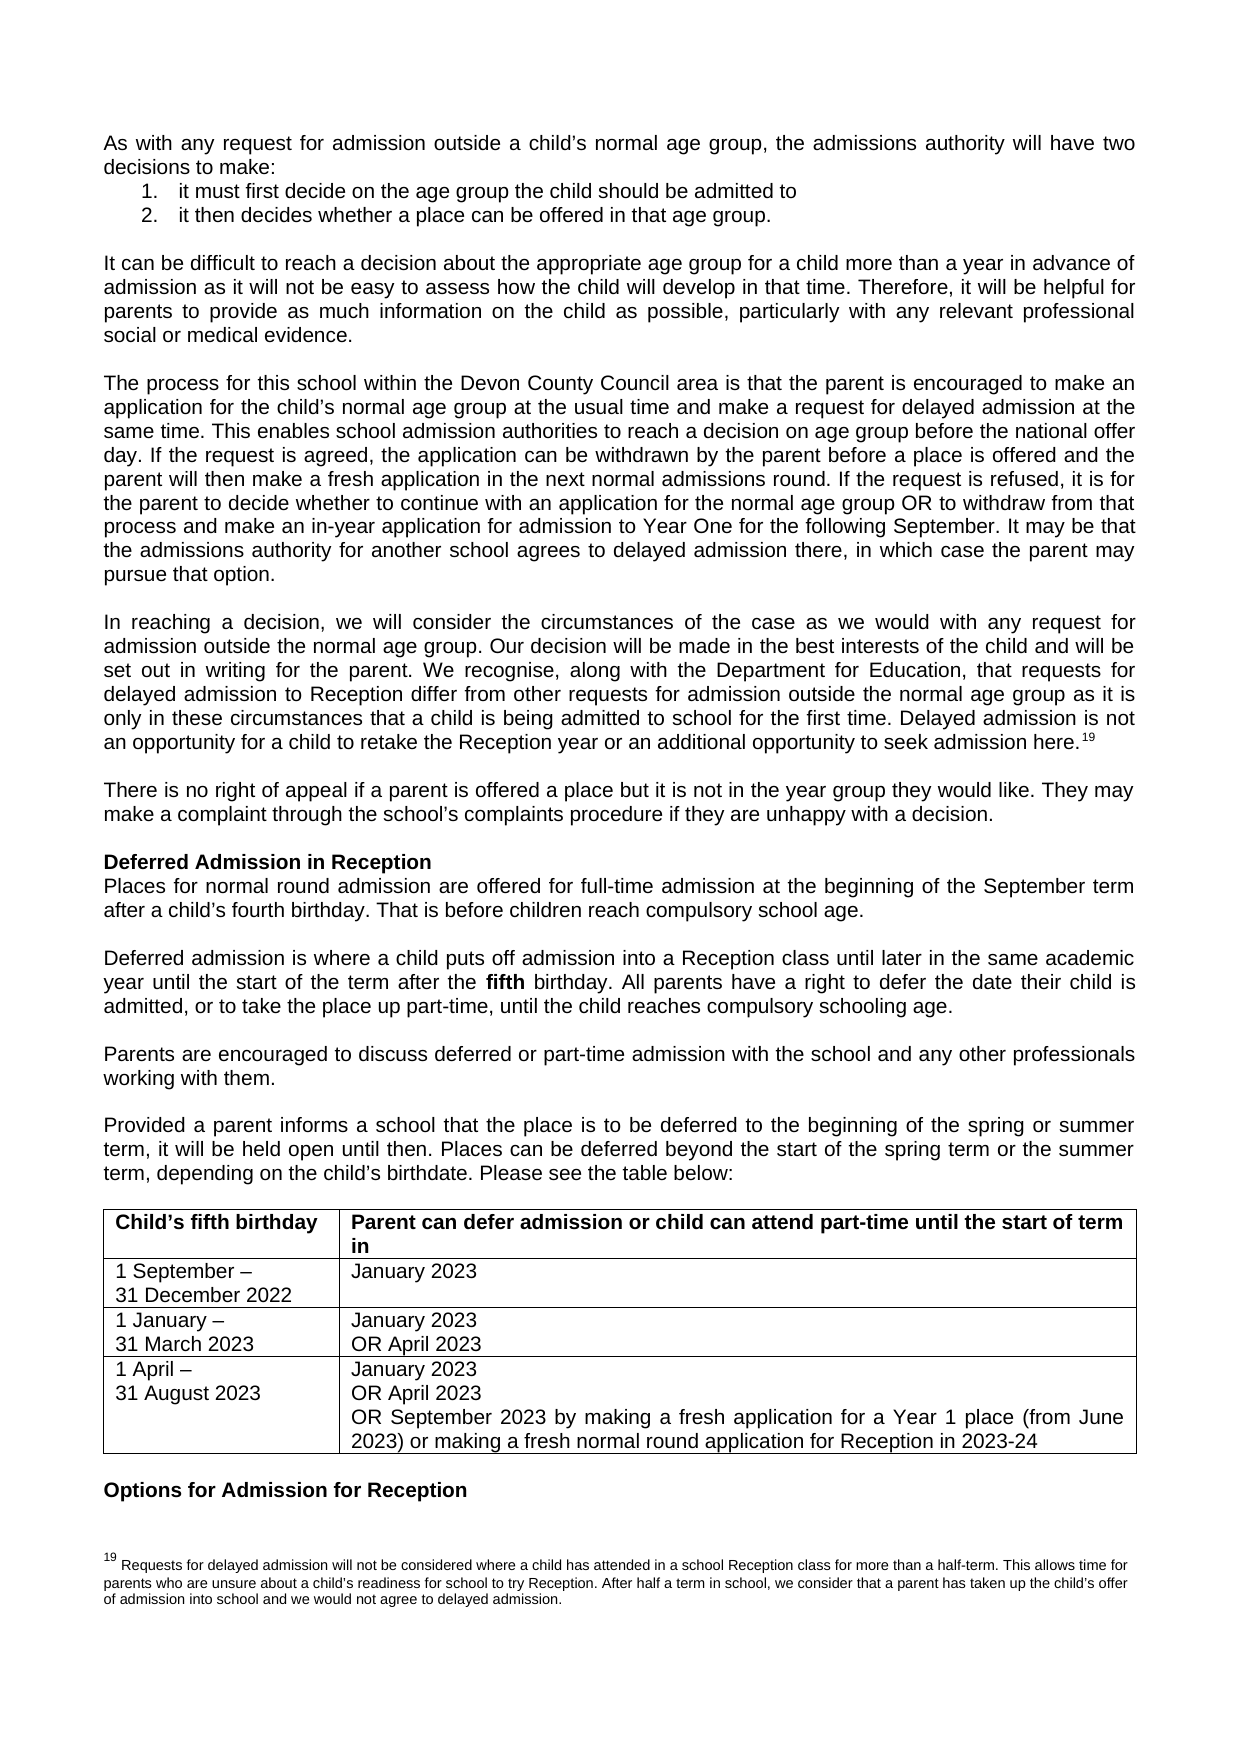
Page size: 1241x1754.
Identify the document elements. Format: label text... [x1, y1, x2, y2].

table_cell January 2023 OR April 2023 OR September 2023 by making a fresh application for a Year 1 place (from June 2023) or making a fresh normal round application for Reception in 2023-24 [340, 1357, 1136, 1453]
table_header Parent can defer admission or child can attend part-time until the start of term in [340, 1210, 1136, 1258]
table_cell January 2023 [340, 1259, 1136, 1307]
text Provided a parent informs a school that the place is to be deferred to the beginning of the spring or summer term, it will be held open until then. Places can be deferred beyond the start of the spring term or the summer term, depending on the child’s birthdate. Please see the table below: [103, 1113, 1137, 1185]
list it then decides whether a place can be offered in that age group. [141, 203, 1137, 227]
text Deferred admission is where a child puts off admission into a Reception class until later in the same academic year until the start of the term after the fifth birthday. All parents have a right to defer the date their child is admitted, or to take the place up part-time, until the child reaches compulsory schooling age. [103, 946, 1137, 1017]
text Options for Admission for Reception [103, 1478, 1137, 1502]
table_cell 1 January – 31 March 2023 [104, 1308, 339, 1356]
table_cell 1 April – 31 August 2023 [104, 1357, 339, 1453]
text In reaching a decision, we will consider the circumstances of the case as we would with any request for admission outside the normal age group. Our decision will be made in the best interests of the child and will be set out in writing for the parent. We recognise, along with the Department for Education, that requests for delayed admission to Reception differ from other requests for admission outside the normal age group as it is only in these circumstances that a child is being admitted to school for the first time. Delayed admission is not an opportunity for a child to retake the Reception year or an additional opportunity to seek admission here. [103, 610, 1137, 754]
text As with any request for admission outside a child’s normal age group, the admissions authority will have two decisions to make: [103, 131, 1137, 179]
text There is no right of appeal if a parent is offered a place but it is not in the year group they would like. They may make a complaint through the school’s complaints procedure if they are unhappy with a decision. [103, 778, 1137, 826]
text Deferred Admission in Reception [103, 850, 1137, 874]
text Places for normal round admission are offered for full-time admission at the beginning of the September term after a child’s fourth birthday. That is before children reach compulsory school age. [103, 874, 1137, 922]
text Parents are encouraged to discuss deferred or part-time admission with the school and any other professionals working with them. [103, 1041, 1137, 1089]
list it must first decide on the age group the child should be admitted to [141, 179, 1137, 203]
text The process for this school within the Devon County Council area is that the parent is encouraged to make an application for the child’s normal age group at the usual time and make a request for delayed admission at the same time. This enables school admission authorities to reach a decision on age group before the national offer day. If the request is agreed, the application can be withdrawn by the parent before a place is offered and the parent will then make a fresh application in the next normal admissions round. If the request is refused, it is for the parent to decide whether to continue with an application for the normal age group OR to withdraw from that process and make an in-year application for admission to Year One for the following September. It may be that the admissions authority for another school agrees to delayed admission there, in which case the parent may pursue that option. [103, 371, 1137, 586]
table_cell 1 September – 31 December 2022 [104, 1259, 339, 1307]
table_cell January 2023 OR April 2023 [340, 1308, 1136, 1356]
text It can be difficult to reach a decision about the appropriate age group for a child more than a year in advance of admission as it will not be easy to assess how the child will develop in that time. Therefore, it will be helpful for parents to provide as much information on the child as possible, particularly with any relevant professional social or medical evidence. [103, 251, 1137, 347]
table_header Child’s fifth birthday [104, 1210, 339, 1258]
